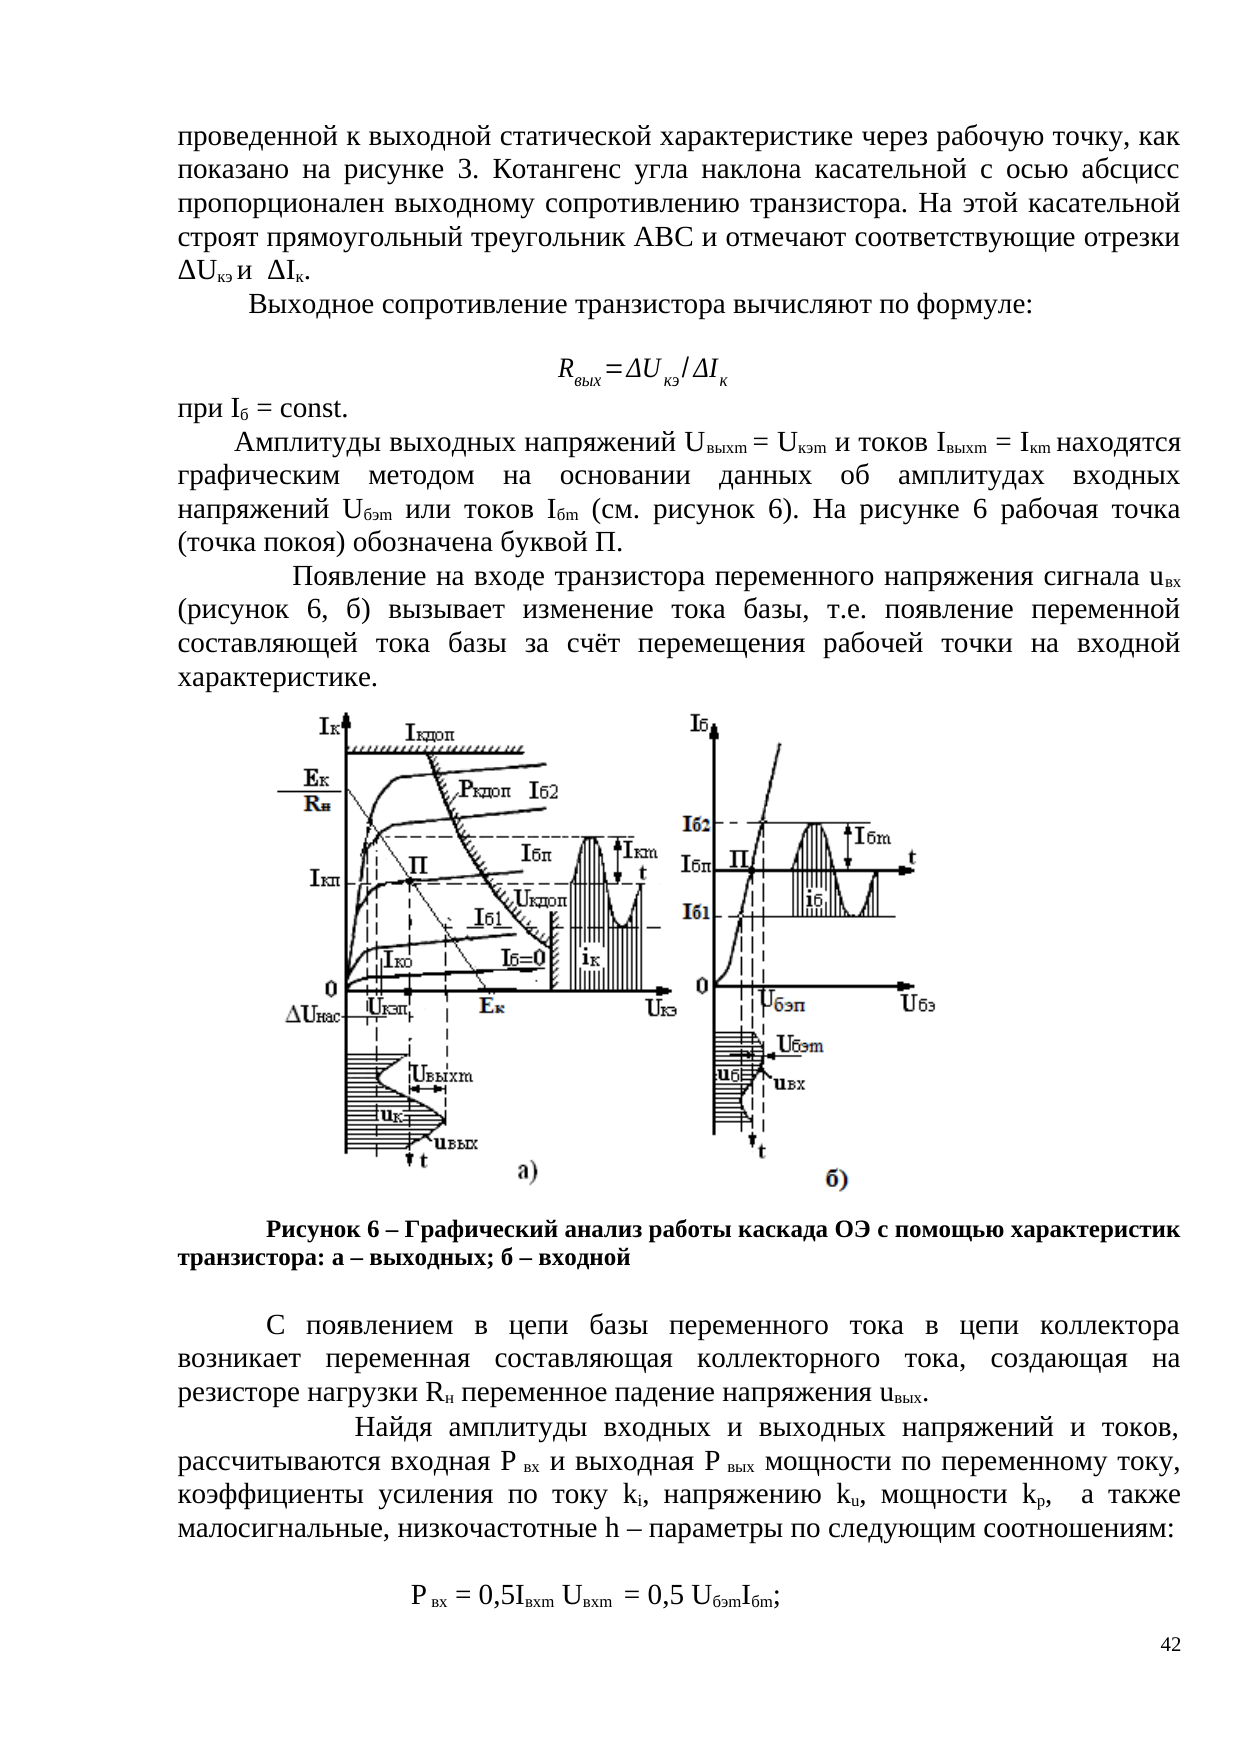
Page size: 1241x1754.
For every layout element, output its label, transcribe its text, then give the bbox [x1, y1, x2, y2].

text Амплитуды выходных напряжений Uвыхm = Uкэm и токов Iвыхm = Iкm находятся графическим методом на основании данных об амплитудах входных напряжений Uбэm или токов Iбm (см. рисунок 6). На рисунке 6 рабочая точка (точка покоя) обозначена буквой П. [177, 424, 1181, 558]
text Выходное сопротивление транзистора вычисляют по формуле: [177, 286, 1181, 319]
text Найдя амплитуды входных и выходных напряжений и токов, рассчитываются входная P вх и выходная P вых мощности по переменному току, коэффициенты усиления по току ki, напряжению ku, мощности kр, а также малосигнальные, низкочастотные h – параметры по следующим соотношениям: [177, 1409, 1181, 1544]
picture [265, 694, 957, 1212]
text Рисунок 6 – Графический анализ работы каскада ОЭ с помощью характеристик транзистора: а – выходных; б – входной [177, 1214, 1181, 1271]
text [177, 118, 1181, 286]
text С появлением в цепи базы переменного тока в цепи коллектора возникает переменная составляющая коллекторного тока, создающая на резисторе нагрузки Rн переменное падение напряжения uвых. [177, 1307, 1181, 1407]
text при Iб = const. [177, 390, 1181, 424]
text Появление на входе транзистора переменного напряжения сигнала uвх (рисунок 6, б) вызывает изменение тока базы, т.е. появление переменной составляющей тока базы за счёт перемещения рабочей точки на входной характеристике. [177, 558, 1181, 692]
text P вх = 0,5Iвхm Uвхm = 0,5 UбэmIбm; [177, 1577, 1181, 1611]
